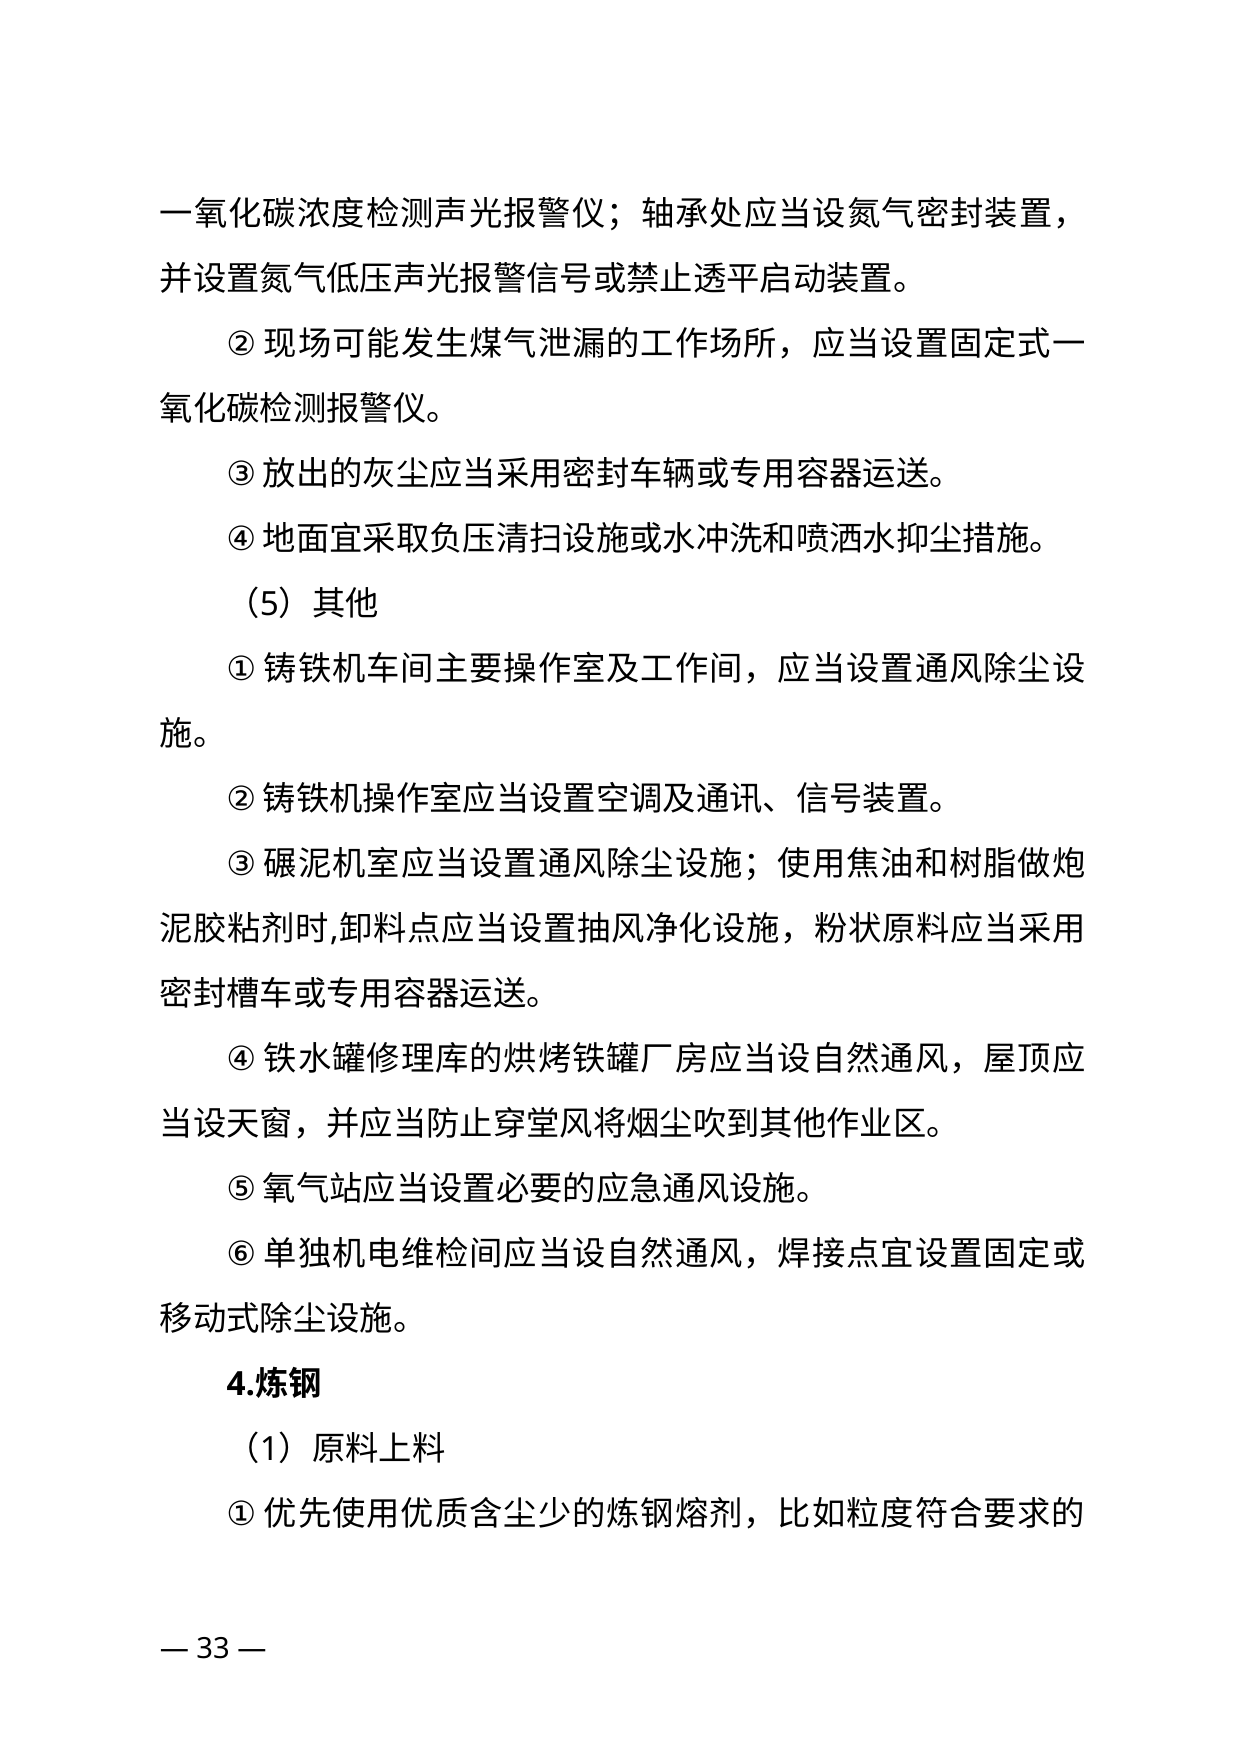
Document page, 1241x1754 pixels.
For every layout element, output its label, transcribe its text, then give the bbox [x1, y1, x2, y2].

text ⑤氧气站应当设置必要的应急通风设施。 [159, 1153, 1087, 1218]
text ②现场可能发生煤气泄漏的工作场所，应当设置固定式一氧化碳检测报警仪。 [159, 308, 1087, 438]
text （1）原料上料 [159, 1413, 1087, 1478]
text 4.炼钢 [159, 1348, 1087, 1413]
text ①铸铁机车间主要操作室及工作间，应当设置通风除尘设施。 [159, 633, 1087, 763]
text ④铁水罐修理库的烘烤铁罐厂房应当设自然通风，屋顶应当设天窗，并应当防止穿堂风将烟尘吹到其他作业区。 [159, 1023, 1087, 1153]
text ②铸铁机操作室应当设置空调及通讯、信号装置。 [159, 763, 1087, 828]
text ⑥单独机电维检间应当设自然通风，焊接点宜设置固定或移动式除尘设施。 [159, 1218, 1087, 1348]
text ③碾泥机室应当设置通风除尘设施；使用焦油和树脂做炮泥胶粘剂时,卸料点应当设置抽风净化设施，粉状原料应当采用密封槽车或专用容器运送。 [159, 828, 1087, 1023]
text ④地面宜采取负压清扫设施或水冲洗和喷洒水抑尘措施。 [159, 503, 1087, 568]
text ③放出的灰尘应当采用密封车辆或专用容器运送。 [159, 438, 1087, 503]
text （5）其他 [159, 568, 1087, 633]
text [159, 1478, 1087, 1543]
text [159, 178, 1087, 308]
